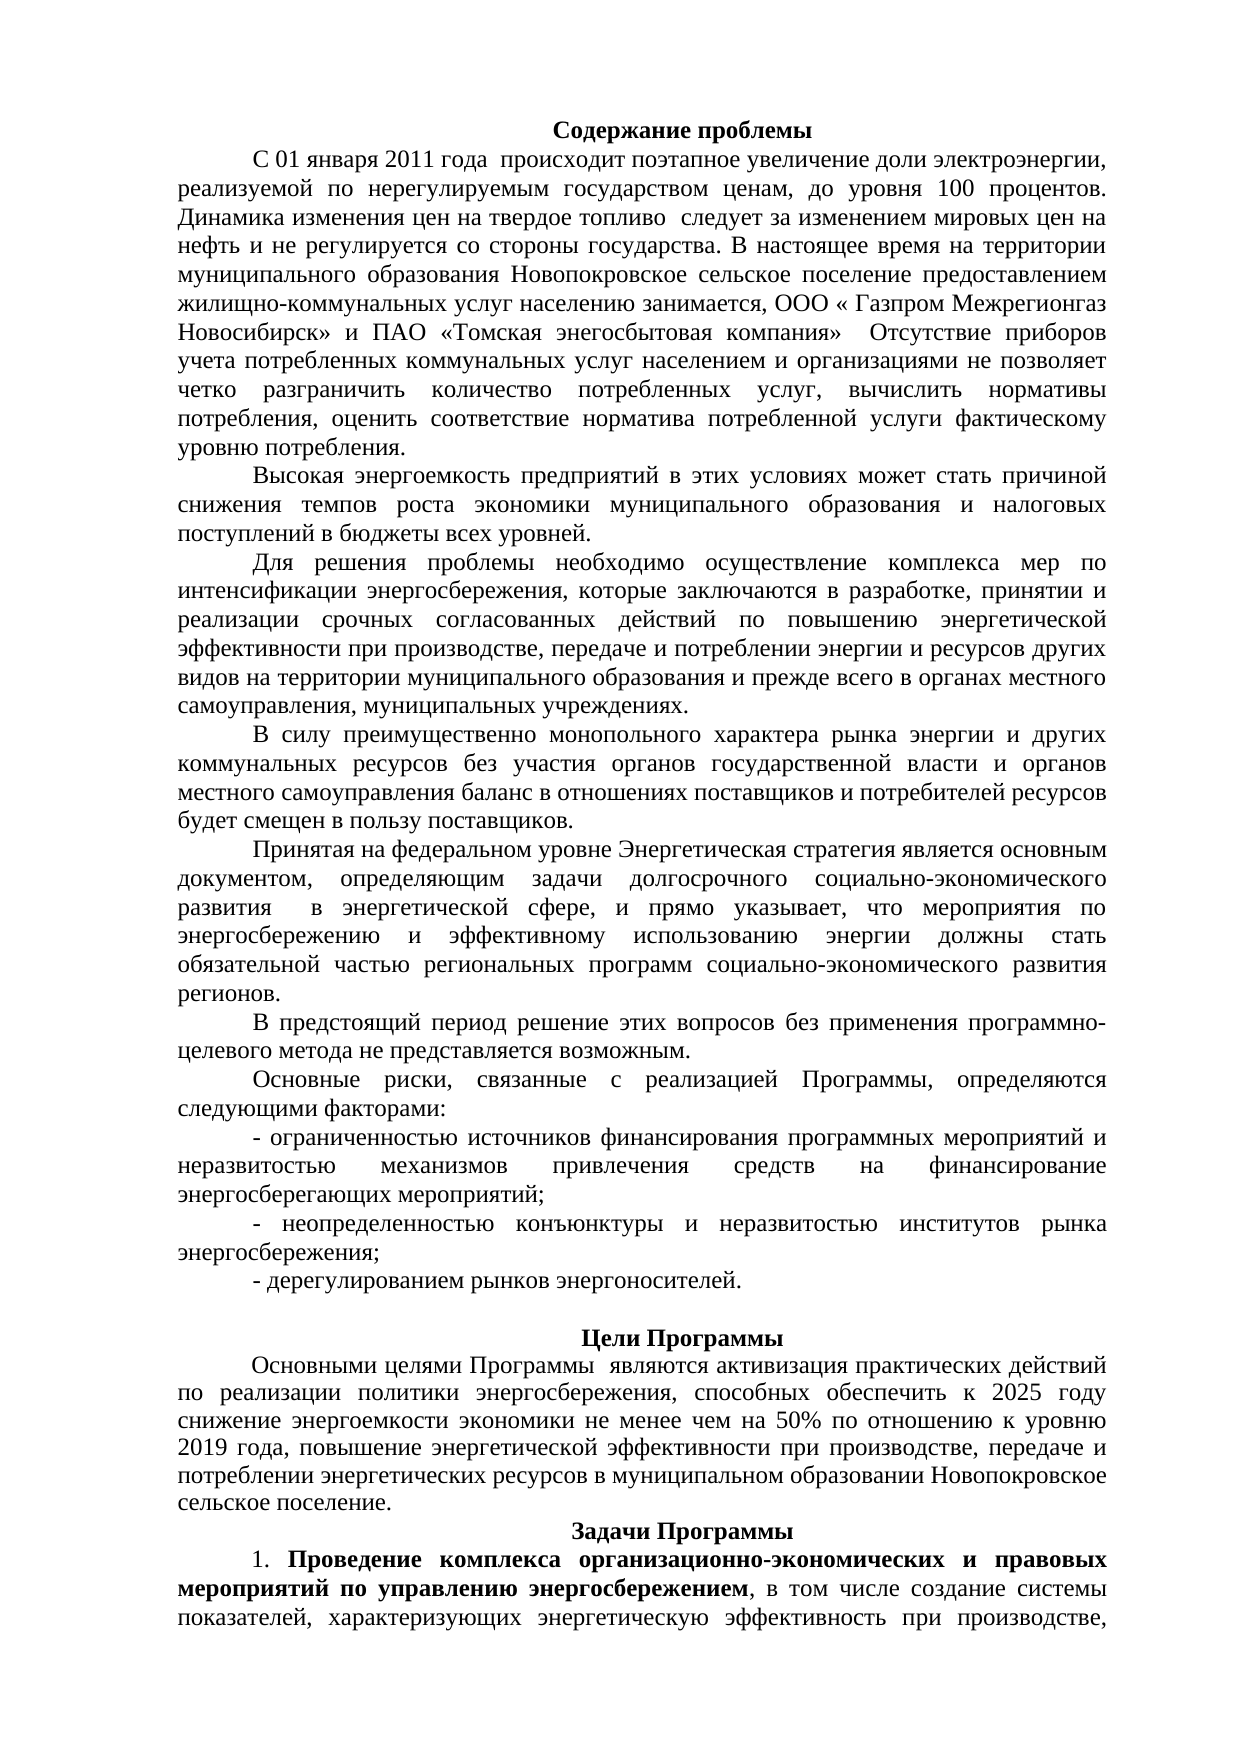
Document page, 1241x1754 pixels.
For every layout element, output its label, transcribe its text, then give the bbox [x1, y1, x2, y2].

text Цели Программы [177, 1323, 1107, 1352]
text Основные риски, связанные с реализацией Программы, определяются следующими факторами: [177, 1064, 1107, 1122]
text - дерегулированием рынков энергоносителей. [177, 1265, 1107, 1294]
text - ограниченностью источников финансирования программных мероприятий и неразвитостью механизмов привлечения средств на финансирование энергосберегающих мероприятий; [177, 1122, 1107, 1208]
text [177, 1544, 1107, 1631]
text Для решения проблемы необходимо осуществление комплекса мер по интенсификации энергосбережения, которые заключаются в разработке, принятии и реализации срочных согласованных действий по повышению энергетической эффективности при производстве, передаче и потреблении энергии и ресурсов других видов на территории муниципального образования и прежде всего в органах местного самоуправления, муниципальных учреждениях. [177, 547, 1107, 719]
text Принятая на федеральном уровне Энергетическая стратегия является основным документом, определяющим задачи долгосрочного социально-экономического развития в энергетической сфере, и прямо указывает, что мероприятия по энергосбережению и эффективному использованию энергии должны стать обязательной частью региональных программ социально-экономического развития регионов. [177, 834, 1107, 1007]
text С 01 января 2011 года происходит поэтапное увеличение доли электроэнергии, реализуемой по нерегулируемым государством ценам, до уровня 100 процентов. Динамика изменения цен на твердое топливо следует за изменением мировых цен на нефть и не регулируется со стороны государства. В настоящее время на территории муниципального образования Новопокровское сельское поселение предоставлением жилищно-коммунальных услуг населению занимается, ООО « Газпром Межрегионгаз Новосибирск» и ПАО «Томская энегосбытовая компания» Отсутствие приборов учета потребленных коммунальных услуг населением и организациями не позволяет четко разграничить количество потребленных услуг, вычислить нормативы потребления, оценить соответствие норматива потребленной услуги фактическому уровню потребления. [177, 144, 1107, 460]
text Высокая энергоемкость предприятий в этих условиях может стать причиной снижения темпов роста экономики муниципального образования и налоговых поступлений в бюджеты всех уровней. [177, 460, 1107, 547]
text Основными целями Программы являются активизация практических действий по реализации политики энергосбережения, способных обеспечить к 2025 году снижение энергоемкости экономики не менее чем на 50% по отношению к уровню 2019 года, повышение энергетической эффективности при производстве, передаче и потреблении энергетических ресурсов в муниципальном образовании Новопокровское сельское поселение. [177, 1352, 1107, 1516]
text Задачи Программы [177, 1516, 1107, 1544]
text Содержание проблемы [177, 115, 1107, 144]
text - неопределенностью конъюнктуры и неразвитостью институтов рынка энергосбережения; [177, 1208, 1107, 1265]
text В силу преимущественно монопольного характера рынка энергии и других коммунальных ресурсов без участия органов государственной власти и органов местного самоуправления баланс в отношениях поставщиков и потребителей ресурсов будет смещен в пользу поставщиков. [177, 719, 1107, 834]
text В предстоящий период решение этих вопросов без применения программно-целевого метода не представляется возможным. [177, 1007, 1107, 1064]
